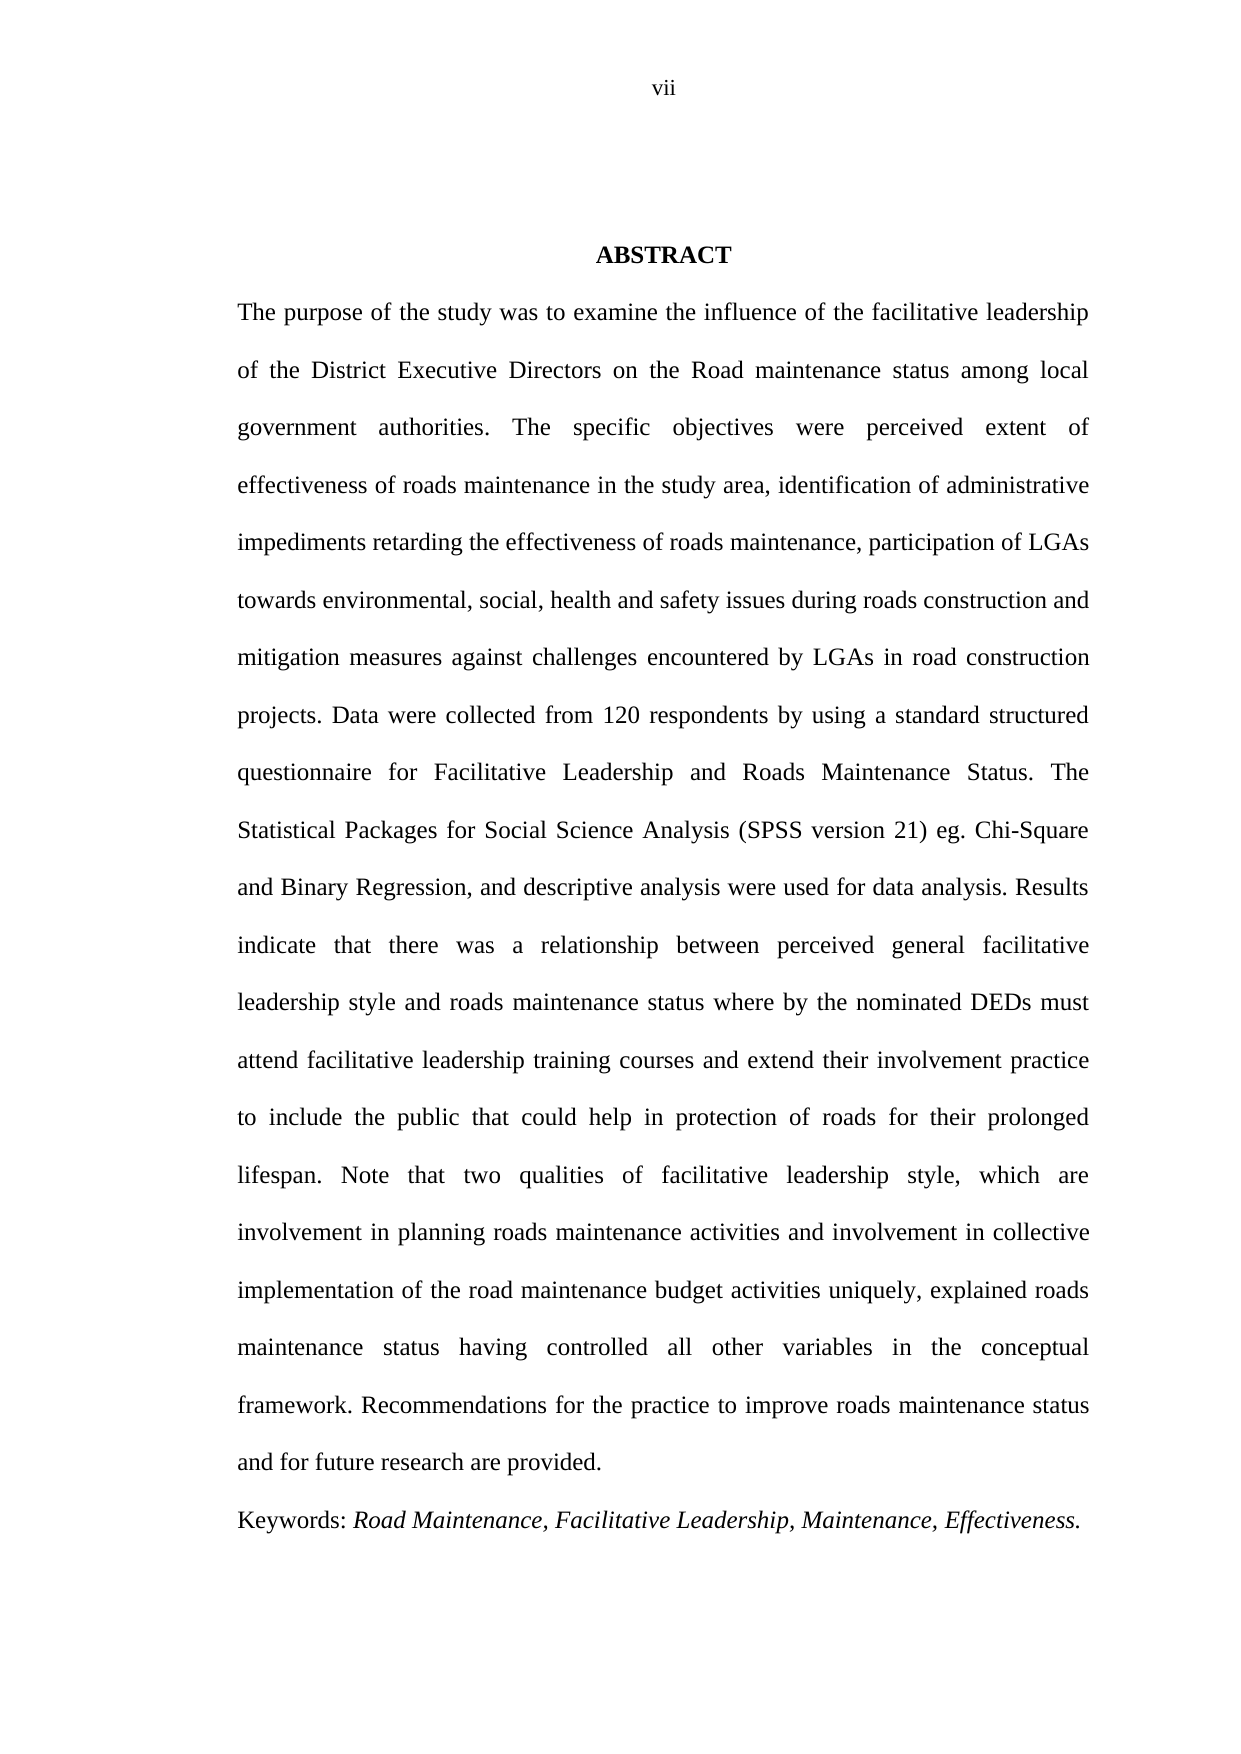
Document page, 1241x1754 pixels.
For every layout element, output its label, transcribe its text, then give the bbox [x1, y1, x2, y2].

text The purpose of the study was to examine the influence of the facilitative leadership of the District Executive Directors on the Road maintenance status among local government authorities. The specific objectives were perceived extent of effectiveness of roads maintenance in the study area, identification of administrative impediments retarding the effectiveness of roads maintenance, participation of LGAs towards environmental, social, health and safety issues during roads construction and mitigation measures against challenges encountered by LGAs in road construction projects. Data were collected from 120 respondents by using a standard structured questionnaire for Facilitative Leadership and Roads Maintenance Status. The Statistical Packages for Social Science Analysis (SPSS version 21) eg. Chi-Square and Binary Regression, and descriptive analysis were used for data analysis. Results indicate that there was a relationship between perceived general facilitative leadership style and roads maintenance status where by the nominated DEDs must attend facilitative leadership training courses and extend their involvement practice to include the public that could help in protection of roads for their prolonged lifespan. Note that two qualities of facilitative leadership style, which are involvement in planning roads maintenance activities and involvement in collective implementation of the road maintenance budget activities uniquely, explained roads maintenance status having controlled all other variables in the conceptual framework. Recommendations for the practice to improve roads maintenance status and for future research are provided. [237, 297, 1090, 1476]
subtitle ABSTRACT [237, 240, 1090, 269]
text Keywords: Road Maintenance, Facilitative Leadership, Maintenance, Effectiveness. [237, 1505, 1090, 1534]
